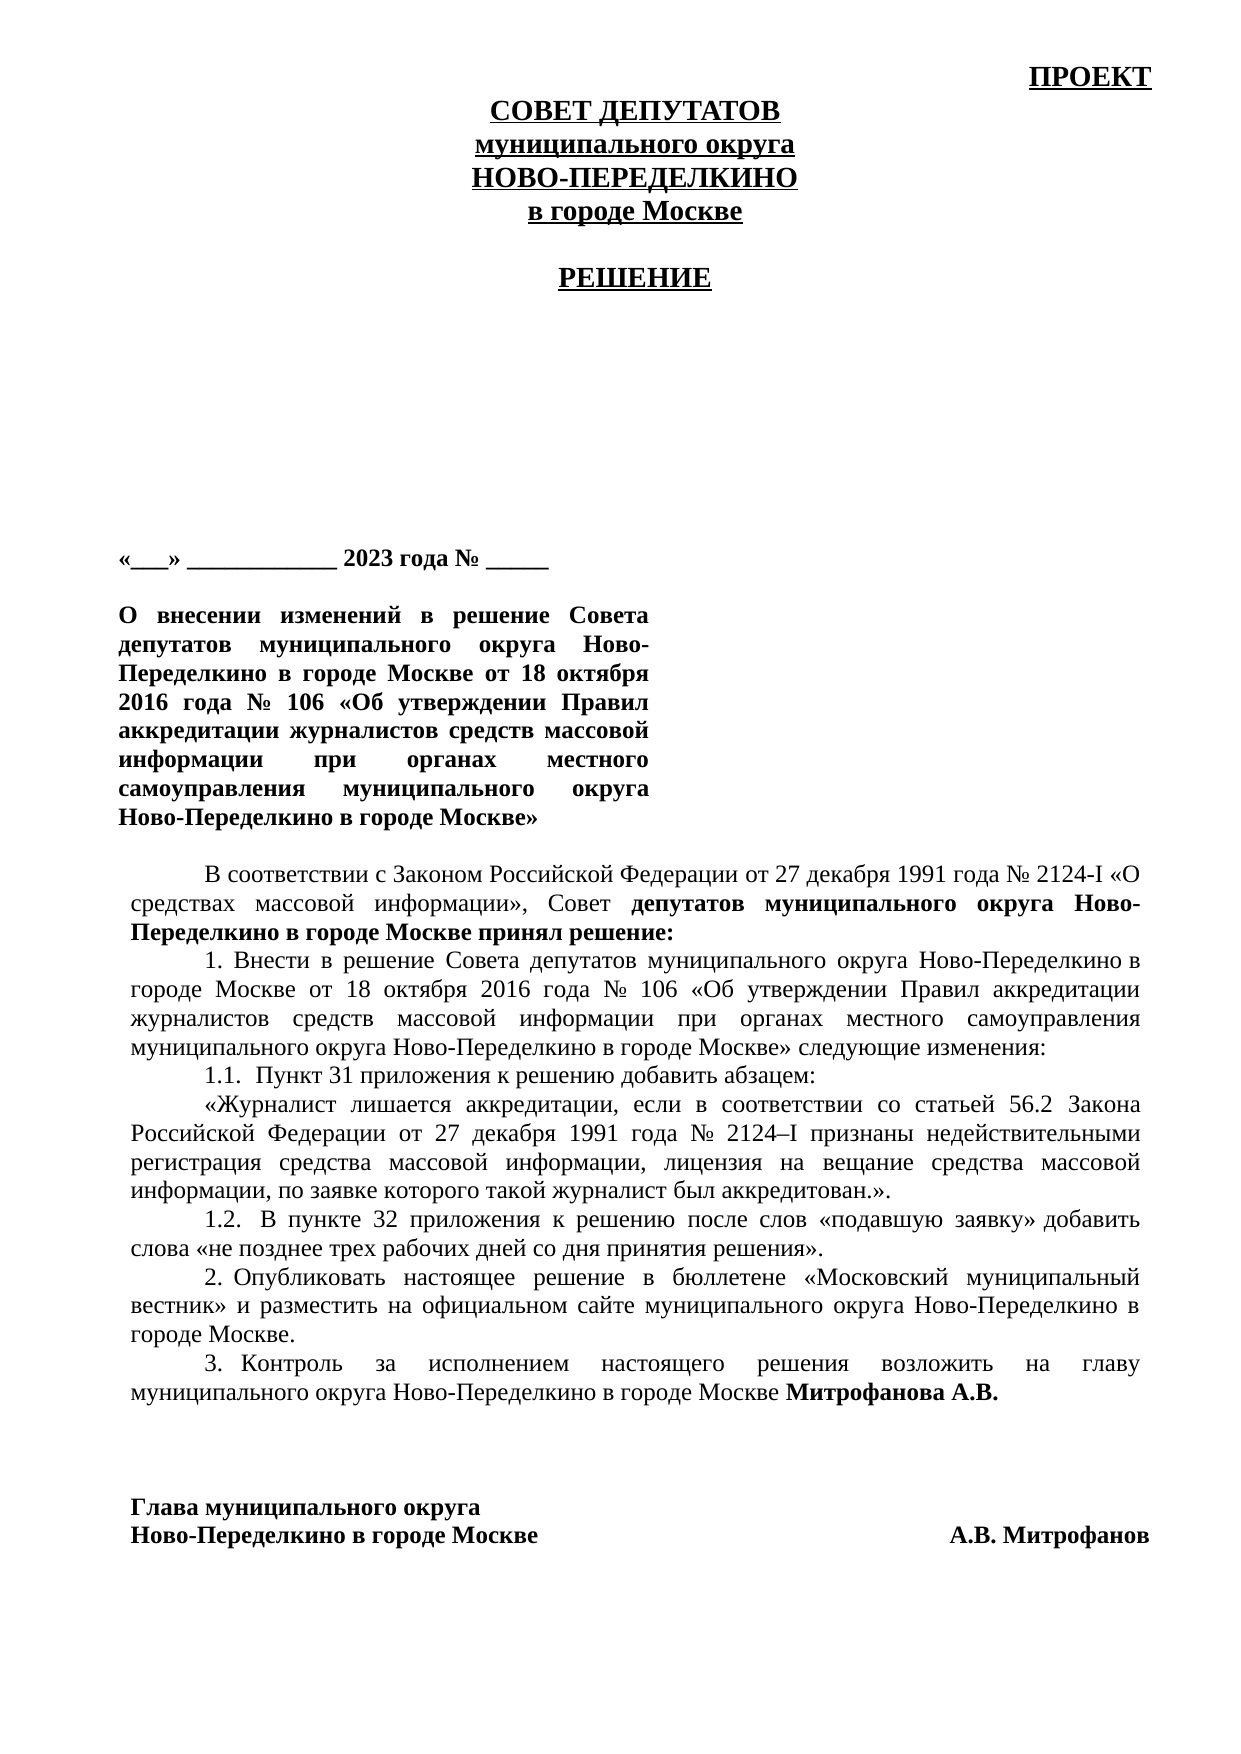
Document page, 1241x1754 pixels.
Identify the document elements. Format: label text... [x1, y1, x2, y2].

list Пункт 31 приложения к решению добавить абзацем: [204, 1061, 1152, 1089]
text В соответствии с Законом Российской Федерации от 27 декабря 1991 года № 2124-I «О средствах массовой информации», Совет депутатов муниципального округа Ново-Переделкино в городе Москве принял решение: [130, 859, 1140, 946]
text О внесении изменений в решение Совета депутатов муниципального округа Ново-Переделкино в городе Москве от 18 октября 2016 года № 106 «Об утверждении Правил аккредитации журналистов средств массовой информации при органах местного самоуправления муниципального округа Ново-Переделкино в городе Москве» [118, 601, 649, 831]
title Ново-Переделкино в городе Москве А.В. Митрофанов [130, 1521, 1152, 1549]
title Глава муниципального округа [130, 1492, 1152, 1521]
list В пункте 32 приложения к решению после слов «подавшую заявку» добавить слова «не позднее трех рабочих дней со дня принятия решения». [130, 1204, 1140, 1262]
text «Журналист лишается аккредитации, если в соответствии со статьей 56.2 Закона Российской Федерации от 27 декабря 1991 года № 2124–I признаны недействительными регистрация средства массовой информации, лицензия на вещание средства массовой информации, по заявке которого такой журналист был аккредитован.». [130, 1089, 1141, 1204]
text «___» ____________ 2023 года № _____ [118, 543, 649, 572]
list Внести в решение Совета депутатов муниципального округа Ново-Переделкино в городе Москве от 18 октября 2016 года № 106 «Об утверждении Правил аккредитации журналистов средств массовой информации при органах местного самоуправления муниципального округа Ново-Переделкино в городе Москве» следующие изменения: [130, 946, 1141, 1061]
list Контроль за исполнением настоящего решения возложить на главу муниципального округа Ново-Переделкино в городе Москве Митрофанова А.В. [130, 1348, 1141, 1406]
text в городе Москве [118, 193, 1152, 227]
text НОВО-ПЕРЕДЕЛКИНО [118, 160, 1152, 193]
text РЕШЕНИЕ [118, 260, 1152, 294]
text ПРОЕКТ [118, 59, 1152, 93]
text муниципального округа [118, 126, 1152, 160]
text СОВЕТ ДЕПУТАТОВ [118, 93, 1152, 126]
list Опубликовать настоящее решение в бюллетене «Московский муниципальный вестник» и разместить на официальном сайте муниципального округа Ново-Переделкино в городе Москве. [130, 1262, 1141, 1348]
